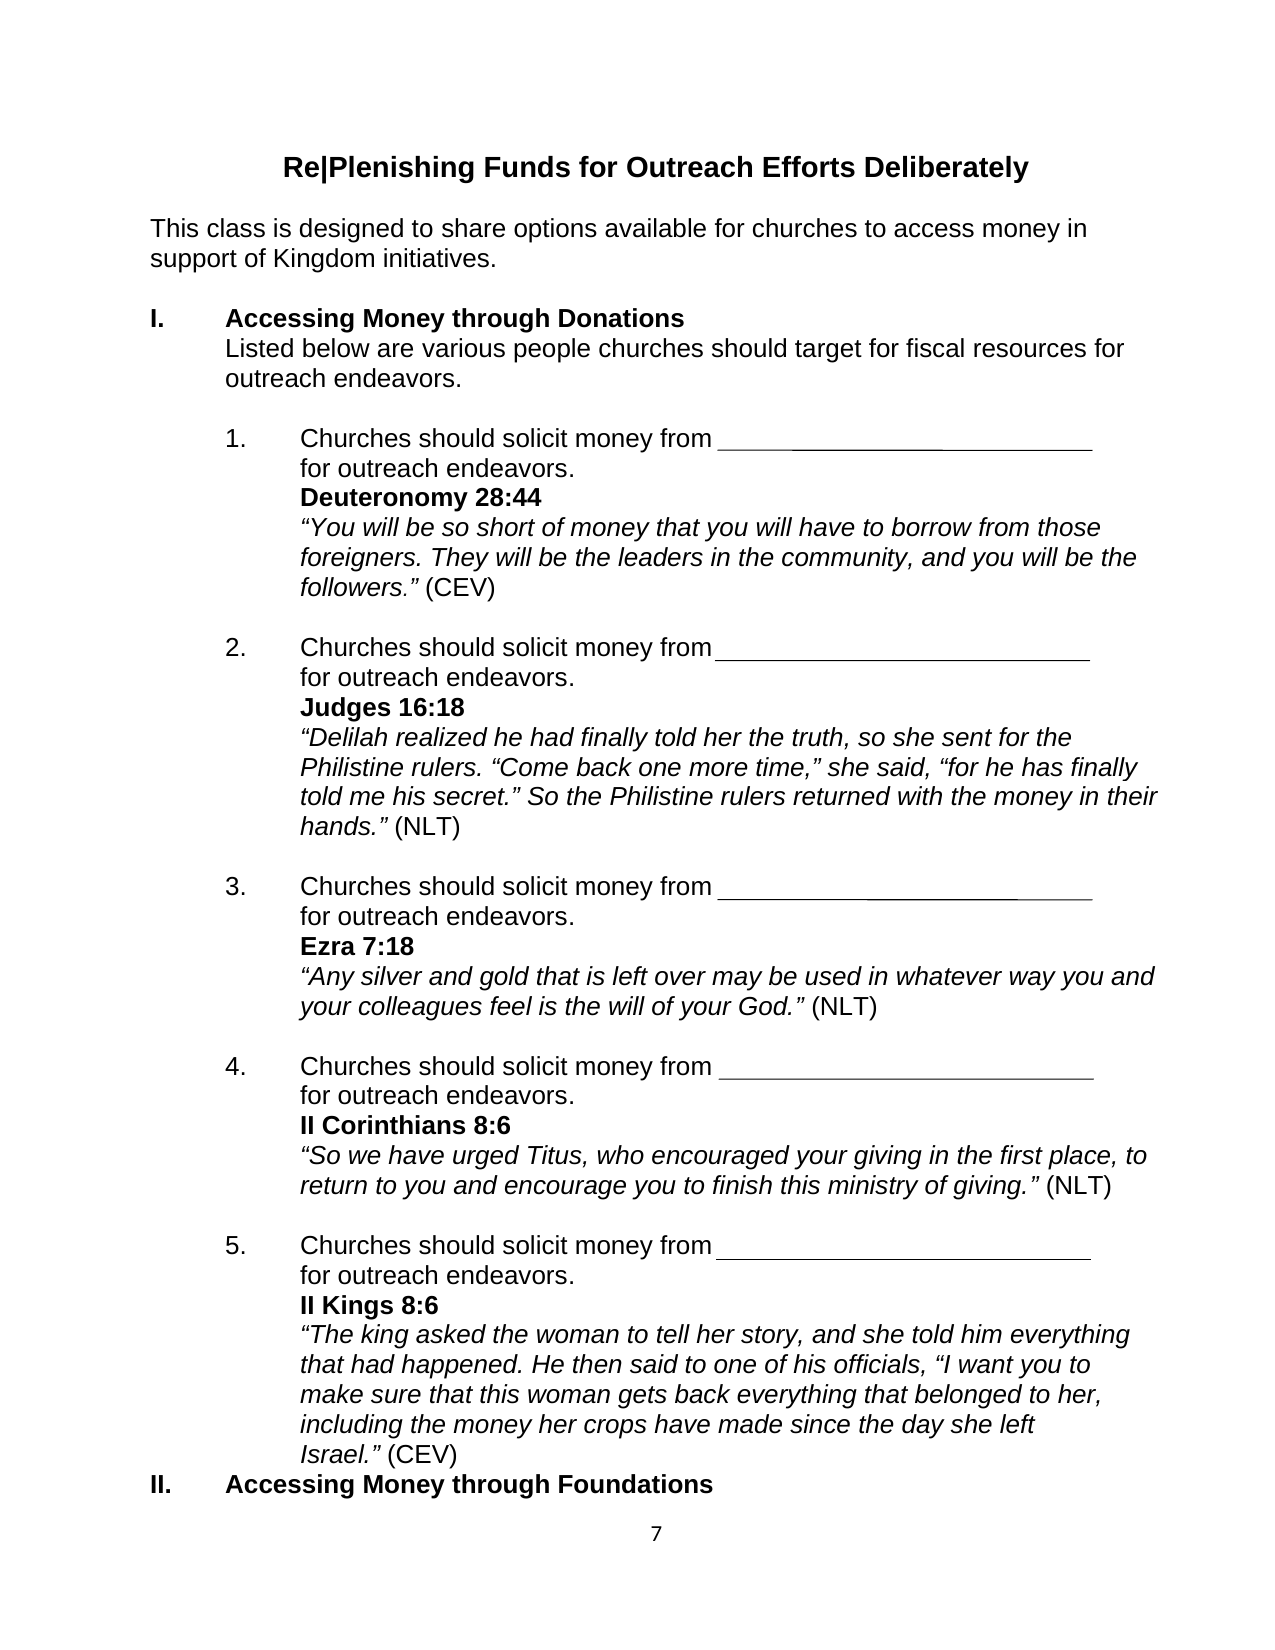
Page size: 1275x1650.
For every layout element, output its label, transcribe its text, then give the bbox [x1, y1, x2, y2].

text “Any silver and gold that is left over may be used in whatever way you and your colleagues feel is the will of your God.” (NLT) [795, 961, 1162, 1021]
text Deuteronomy 28:44 [300, 482, 1162, 512]
text “The king asked the woman to tell her story, and she told him everything that had happened. He then said to one of his officials, “I want you to make sure that this woman gets back everything that belonged to her, including the money her crops have made since the day she left Israel.” (CEV) [300, 1319, 1162, 1469]
list Churches should solicit money from for outreach endeavors. [225, 871, 1162, 931]
list Churches should solicit money from for outreach endeavors. [225, 632, 1162, 692]
text I. Accessing Money through Donations [150, 303, 1162, 333]
text II. Accessing Money through Foundations [150, 1469, 1162, 1499]
list Churches should solicit money from for outreach endeavors. [225, 1051, 1162, 1110]
list “Delilah realized he had finally told her the truth, so she sent for the Philistine rulers. “Come back one more time,” she said, “for he has finally told me his secret.” So the Philistine rulers returned with the money in their hands.” (NLT) [378, 722, 1162, 841]
list Churches should solicit money from for outreach endeavors. [225, 423, 1162, 482]
text Re|Plenishing Funds for Outreach Efforts Deliberately [150, 150, 1162, 183]
text II Kings 8:6 [300, 1290, 1162, 1319]
text Judges 16:18 [300, 692, 1162, 722]
list II Corinthians 8:6 [300, 1110, 1162, 1140]
text “You will be so short of money that you will have to borrow from those foreigners. They will be the leaders in the community, and you will be the followers.” (CEV) [300, 512, 1162, 602]
list Churches should solicit money from for outreach endeavors. [225, 1230, 1162, 1290]
text Ezra 7:18 [300, 931, 1162, 961]
text This class is designed to share options available for churches to access money in support of Kingdom initiatives. [150, 213, 1162, 273]
text Listed below are various people churches should target for fiscal resources for outreach endeavors. [225, 333, 1162, 393]
